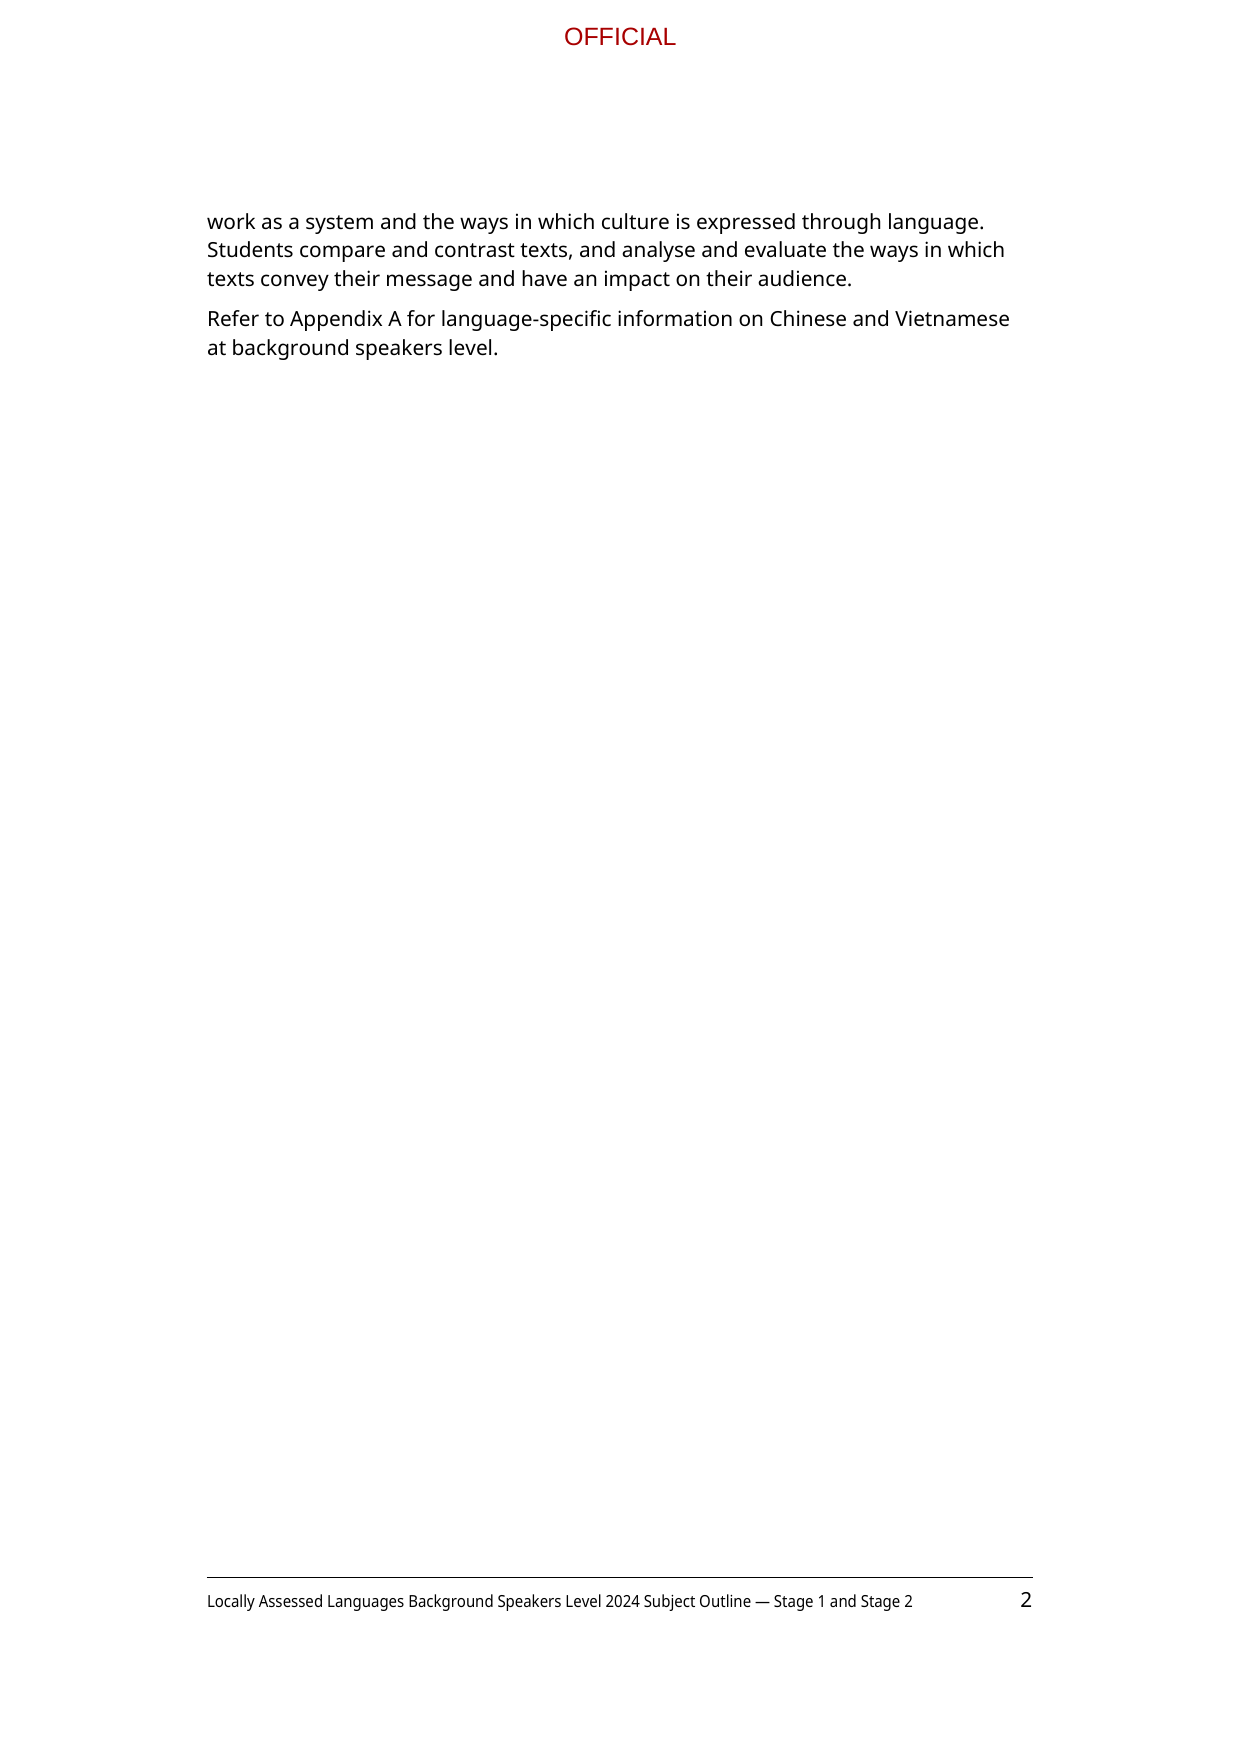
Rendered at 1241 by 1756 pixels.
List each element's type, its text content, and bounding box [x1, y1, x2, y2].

text Refer to Appendix A for language-specific information on Chinese and Vietnamese at background speakers level. [207, 304, 1033, 361]
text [207, 207, 1033, 292]
